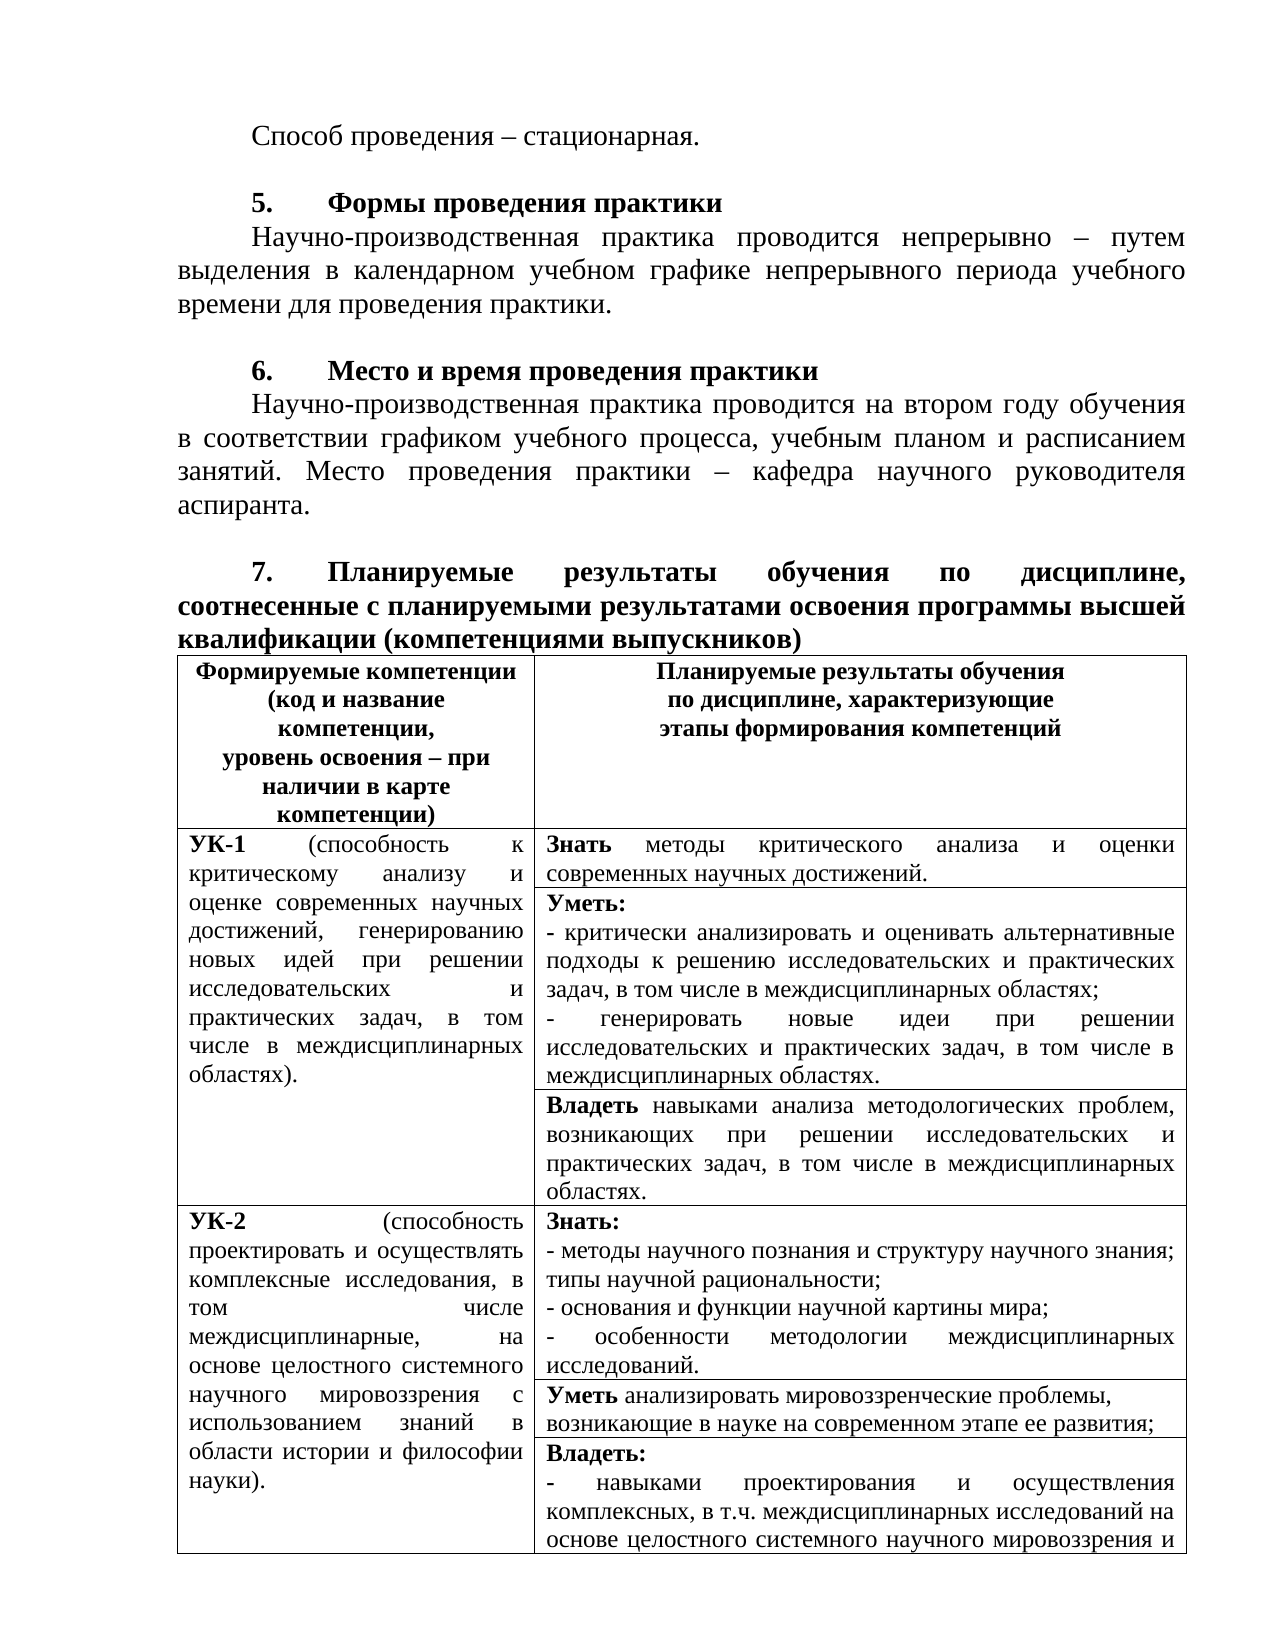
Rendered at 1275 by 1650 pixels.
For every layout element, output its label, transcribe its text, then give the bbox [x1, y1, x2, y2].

table_cell УК-1 (способность к критическому анализу и оценке современных научных достижений, генерированию новых идей при решении исследовательских и практических задач, в том числе в междисциплинарных областях). [178, 829, 534, 1205]
table_header Формируемые компетенции (код и название компетенции, уровень освоения – при наличии в карте компетенции) [178, 656, 534, 828]
list Планируемые результаты обучения по дисциплине, соотнесенные с планируемыми результатами освоения программы высшей квалификации (компетенциями выпускников) [177, 554, 1186, 655]
text Способ проведения – стационарная. [177, 118, 1186, 152]
table_header Планируемые результаты обучения по дисциплине, характеризующие этапы формирования компетенций [535, 656, 1186, 828]
table_cell Уметь: - критически анализировать и оценивать альтернативные подходы к решению исследовательских и практических задач, в том числе в междисциплинарных областях; - генерировать новые идеи при решении исследовательских и практических задач, в том числе в междисциплинарных областях. [535, 888, 1186, 1089]
table_cell Знать методы критического анализа и оценки современных научных достижений. [535, 829, 1186, 887]
list Формы проведения практики [177, 185, 1186, 219]
list Место и время проведения практики [177, 353, 1186, 386]
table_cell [535, 1438, 1186, 1553]
table_cell Владеть навыками анализа методологических проблем, возникающих при решении исследовательских и практических задач, в том числе в междисциплинарных областях. [535, 1090, 1186, 1205]
table_cell Уметь анализировать мировоззренческие проблемы, возникающие в науке на современном этапе ее развития; [535, 1380, 1186, 1437]
table_cell УК-2 (способность проектировать и осуществлять комплексные исследования, в том числе междисциплинарные, на основе целостного системного научного мировоззрения с использованием знаний в области истории и философии науки). [178, 1206, 534, 1553]
table_cell Знать: - методы научного познания и структуру научного знания; типы научной рациональности; - основания и функции научной картины мира; - особенности методологии междисциплинарных исследований. [535, 1206, 1186, 1379]
text Научно-производственная практика проводится непрерывно – путем выделения в календарном учебном графике непрерывного периода учебного времени для проведения практики. [177, 219, 1186, 319]
text Научно-производственная практика проводится на втором году обучения в соответствии графиком учебного процесса, учебным планом и расписанием занятий. Место проведения практики – кафедра научного руководителя аспиранта. [177, 386, 1186, 521]
